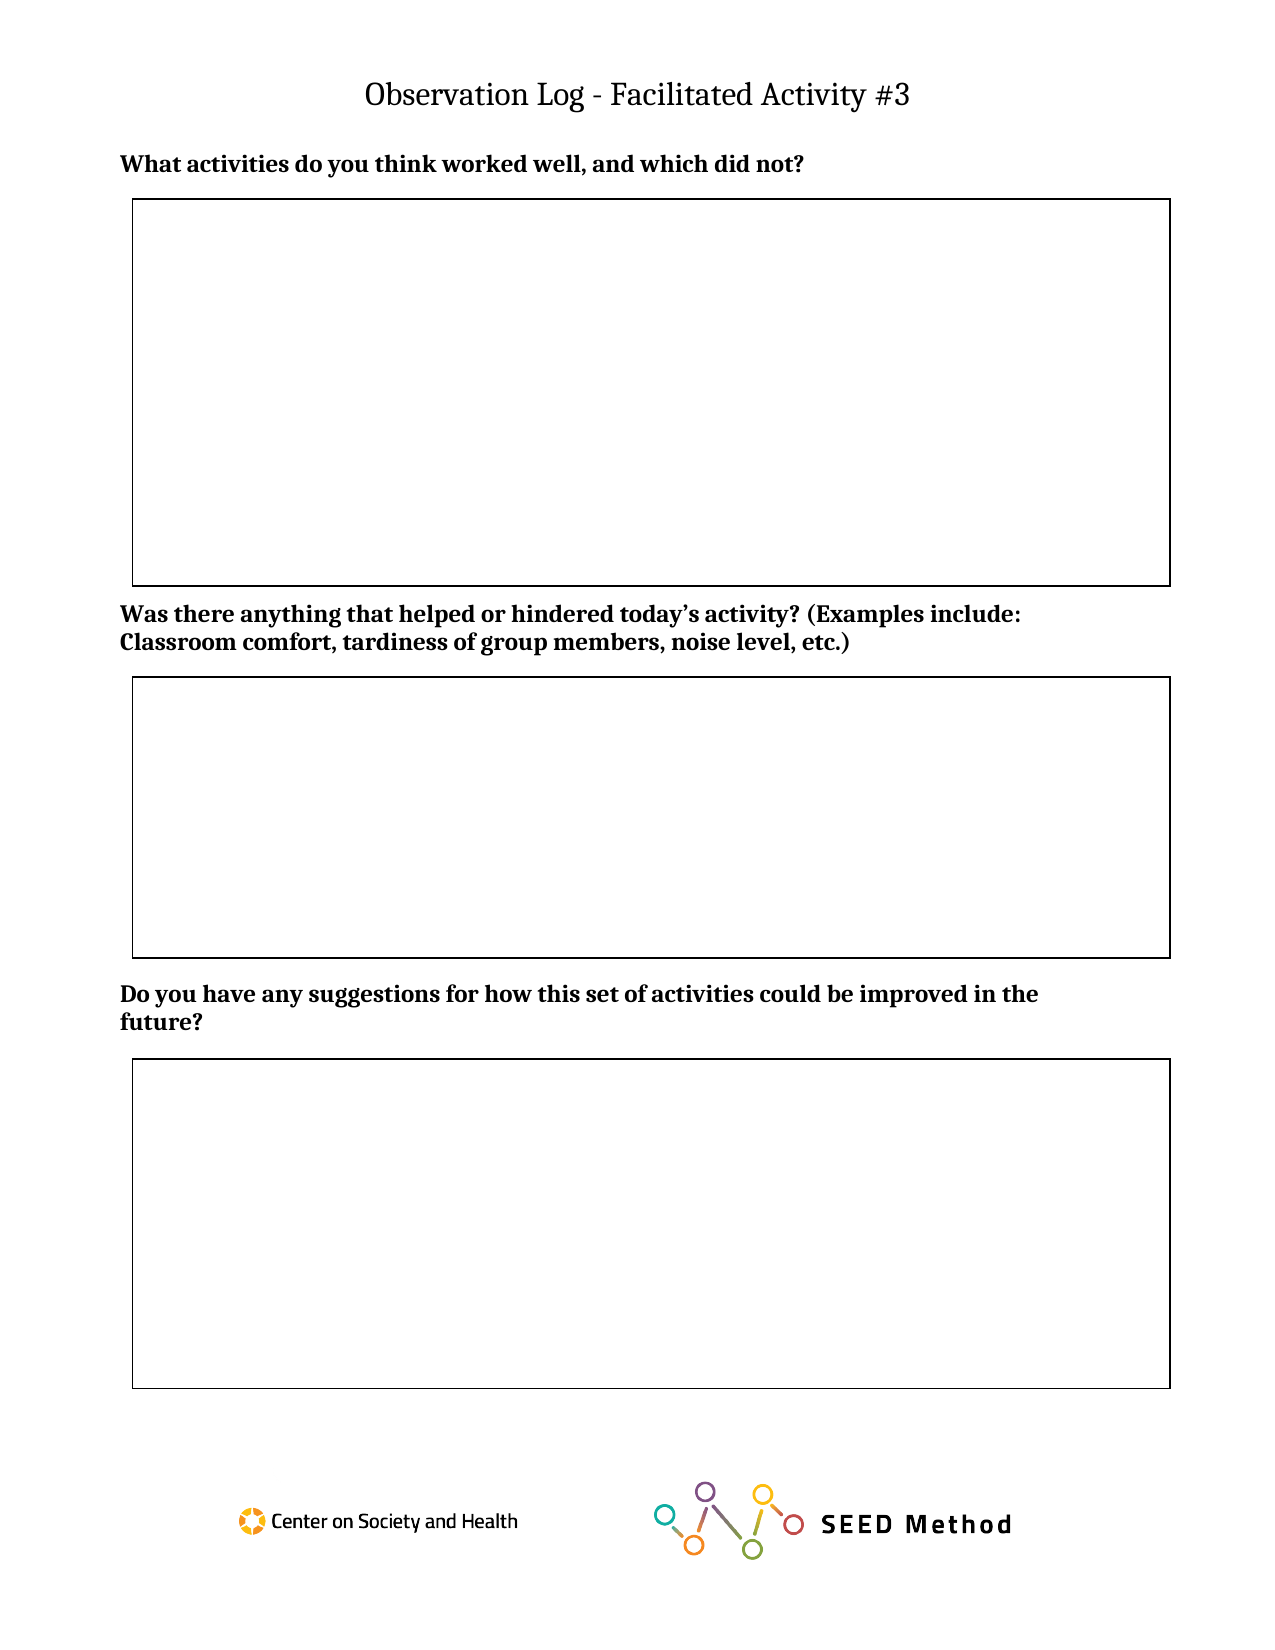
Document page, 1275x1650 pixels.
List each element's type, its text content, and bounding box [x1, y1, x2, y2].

picture [179, 1467, 1096, 1575]
text Was there anything that helped or hindered today’s activity? (Examples include: Classroom comfort, tardiness of group members, noise level, etc.) [120, 599, 1125, 657]
text Do you have any suggestions for how this set of activities could be improved in the future? [120, 979, 1125, 1037]
text What activities do you think worked well, and which did not? [120, 150, 1125, 179]
